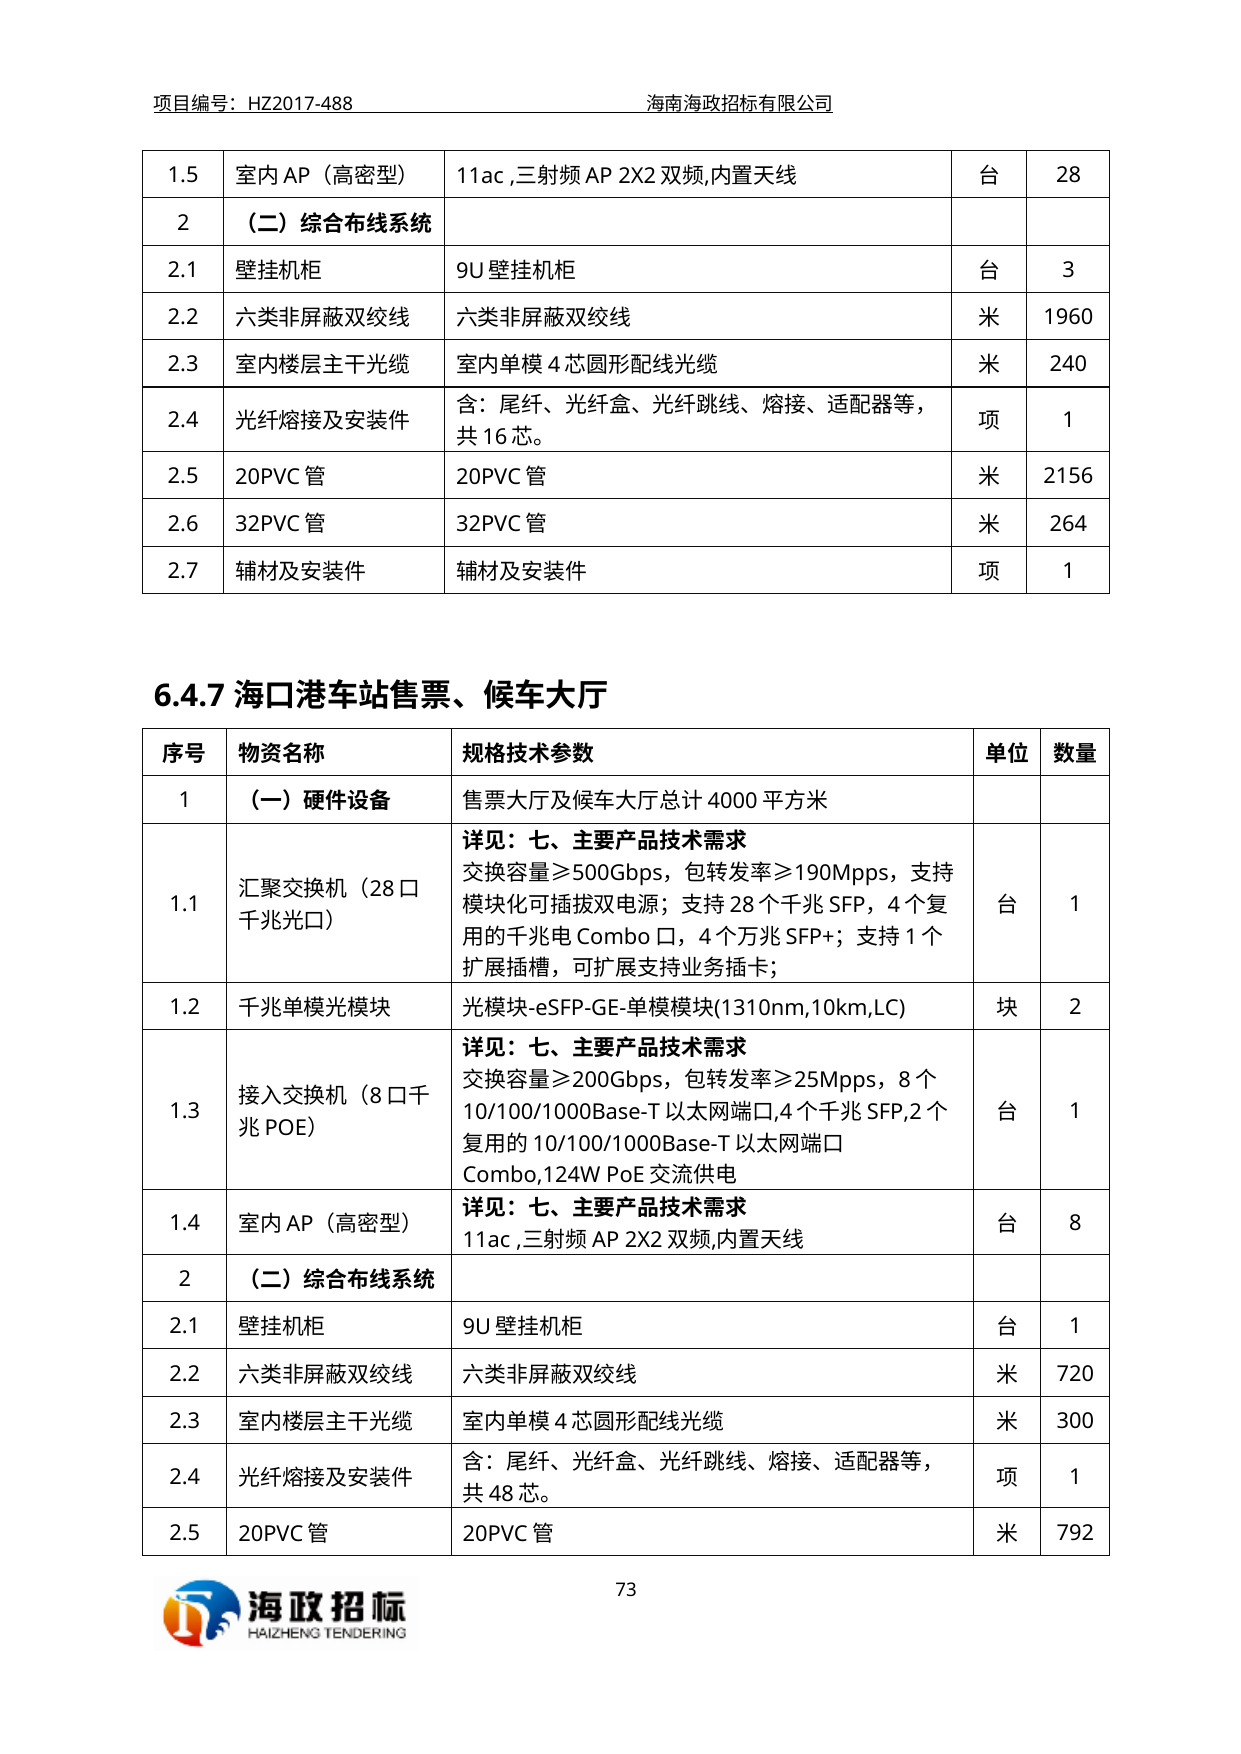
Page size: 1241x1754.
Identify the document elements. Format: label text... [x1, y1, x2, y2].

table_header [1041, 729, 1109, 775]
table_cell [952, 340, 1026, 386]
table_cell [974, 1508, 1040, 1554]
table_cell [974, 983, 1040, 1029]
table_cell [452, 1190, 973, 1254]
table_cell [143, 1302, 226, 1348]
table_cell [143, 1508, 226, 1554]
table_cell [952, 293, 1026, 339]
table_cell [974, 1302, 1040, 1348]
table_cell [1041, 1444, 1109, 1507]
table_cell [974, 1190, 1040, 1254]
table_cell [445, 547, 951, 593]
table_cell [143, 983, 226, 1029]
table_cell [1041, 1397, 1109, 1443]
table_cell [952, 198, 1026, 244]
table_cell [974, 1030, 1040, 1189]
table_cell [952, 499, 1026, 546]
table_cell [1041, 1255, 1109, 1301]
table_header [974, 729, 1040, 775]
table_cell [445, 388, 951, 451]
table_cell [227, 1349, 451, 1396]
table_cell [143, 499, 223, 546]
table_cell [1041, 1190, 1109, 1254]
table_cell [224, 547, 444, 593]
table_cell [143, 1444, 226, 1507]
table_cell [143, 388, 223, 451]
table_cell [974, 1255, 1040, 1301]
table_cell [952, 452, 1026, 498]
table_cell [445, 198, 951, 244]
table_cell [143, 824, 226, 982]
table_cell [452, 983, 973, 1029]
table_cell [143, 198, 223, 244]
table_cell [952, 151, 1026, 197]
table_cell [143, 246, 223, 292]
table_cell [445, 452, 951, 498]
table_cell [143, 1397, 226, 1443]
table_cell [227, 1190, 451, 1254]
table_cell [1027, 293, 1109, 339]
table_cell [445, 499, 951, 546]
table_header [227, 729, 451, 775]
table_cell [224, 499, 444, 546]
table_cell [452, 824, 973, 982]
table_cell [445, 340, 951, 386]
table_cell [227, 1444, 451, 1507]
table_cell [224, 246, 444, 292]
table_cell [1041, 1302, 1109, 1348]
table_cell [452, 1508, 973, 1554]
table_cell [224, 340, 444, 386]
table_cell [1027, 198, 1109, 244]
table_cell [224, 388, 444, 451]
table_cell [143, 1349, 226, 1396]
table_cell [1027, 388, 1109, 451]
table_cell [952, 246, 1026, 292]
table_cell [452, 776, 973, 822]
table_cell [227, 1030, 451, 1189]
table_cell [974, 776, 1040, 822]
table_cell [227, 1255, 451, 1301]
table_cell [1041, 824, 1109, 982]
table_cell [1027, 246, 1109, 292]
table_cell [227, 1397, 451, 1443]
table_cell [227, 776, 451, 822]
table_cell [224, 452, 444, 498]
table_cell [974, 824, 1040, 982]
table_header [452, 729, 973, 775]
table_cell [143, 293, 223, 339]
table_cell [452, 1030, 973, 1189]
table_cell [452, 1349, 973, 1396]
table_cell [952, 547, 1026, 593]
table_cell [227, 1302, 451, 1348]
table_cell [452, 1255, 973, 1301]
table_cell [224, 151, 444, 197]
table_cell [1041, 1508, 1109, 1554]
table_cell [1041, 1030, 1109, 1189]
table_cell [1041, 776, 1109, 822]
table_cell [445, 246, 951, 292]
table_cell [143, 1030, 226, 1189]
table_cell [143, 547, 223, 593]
list 海口港车站售票、候车大厅 [153, 670, 1098, 715]
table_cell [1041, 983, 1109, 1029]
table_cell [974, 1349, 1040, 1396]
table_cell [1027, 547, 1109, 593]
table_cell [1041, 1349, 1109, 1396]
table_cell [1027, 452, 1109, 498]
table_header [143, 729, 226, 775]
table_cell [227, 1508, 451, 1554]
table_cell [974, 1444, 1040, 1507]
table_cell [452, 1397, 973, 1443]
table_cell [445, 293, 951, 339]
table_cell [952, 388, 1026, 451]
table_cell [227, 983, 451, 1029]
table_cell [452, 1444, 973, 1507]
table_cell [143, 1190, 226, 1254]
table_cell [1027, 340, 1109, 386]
picture [153, 1576, 420, 1651]
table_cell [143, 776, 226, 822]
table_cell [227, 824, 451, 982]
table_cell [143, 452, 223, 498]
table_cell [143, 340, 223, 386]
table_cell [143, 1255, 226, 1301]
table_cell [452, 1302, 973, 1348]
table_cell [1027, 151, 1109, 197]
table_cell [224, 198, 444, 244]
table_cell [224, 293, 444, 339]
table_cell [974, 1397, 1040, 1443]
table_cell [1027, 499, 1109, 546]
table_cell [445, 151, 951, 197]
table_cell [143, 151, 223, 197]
